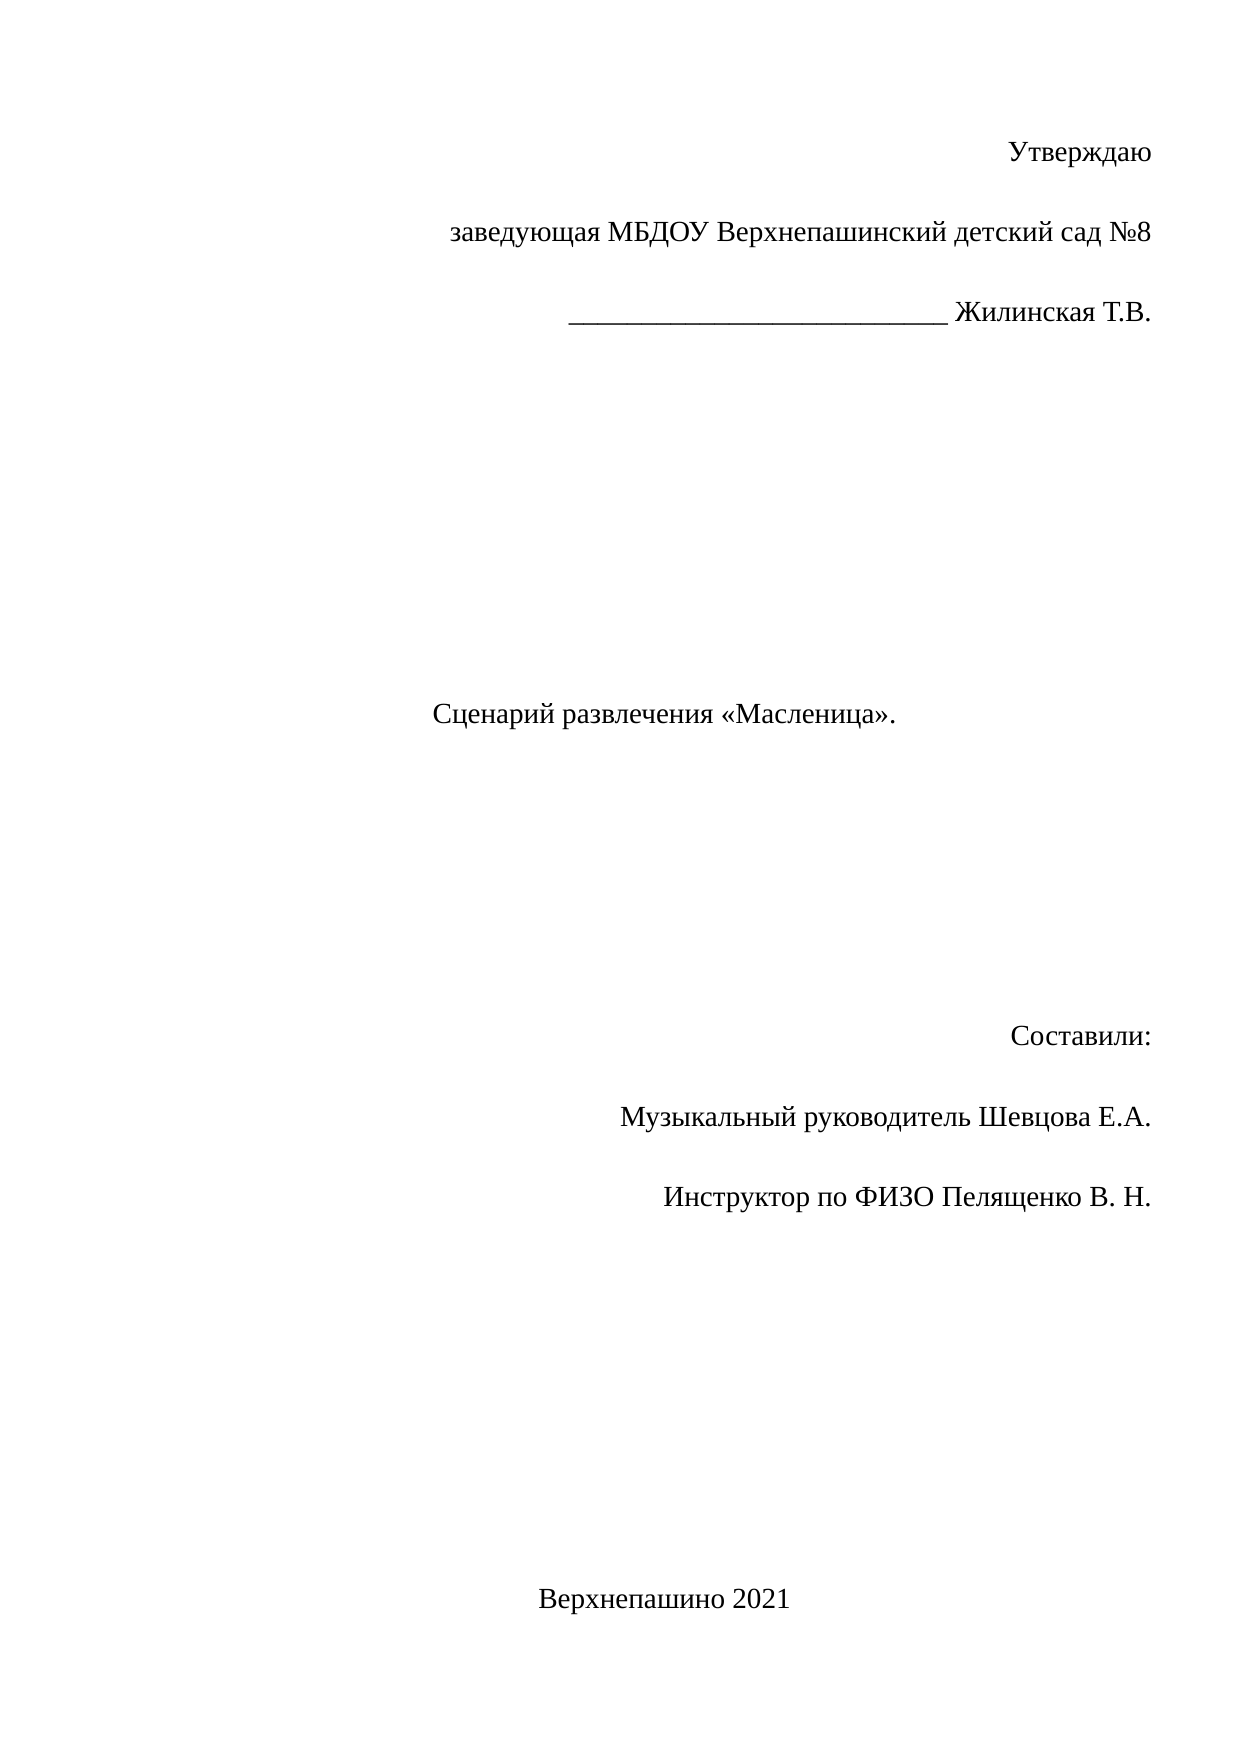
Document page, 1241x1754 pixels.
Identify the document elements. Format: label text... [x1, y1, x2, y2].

text Сценарий развлечения «Масленица». [177, 697, 1152, 730]
text Утверждаю [177, 134, 1152, 167]
text заведующая МБДОУ Верхнепашинский детский сад №8 [177, 214, 1152, 248]
text Составили: [177, 1018, 1152, 1052]
text Инструктор по ФИЗО Пелященко В. Н. [177, 1179, 1152, 1213]
text __________________________ Жилинская Т.В. [177, 294, 1152, 328]
text Музыкальный руководитель Шевцова Е.А. [177, 1099, 1152, 1132]
text Верхнепашино 2021 [177, 1581, 1152, 1615]
